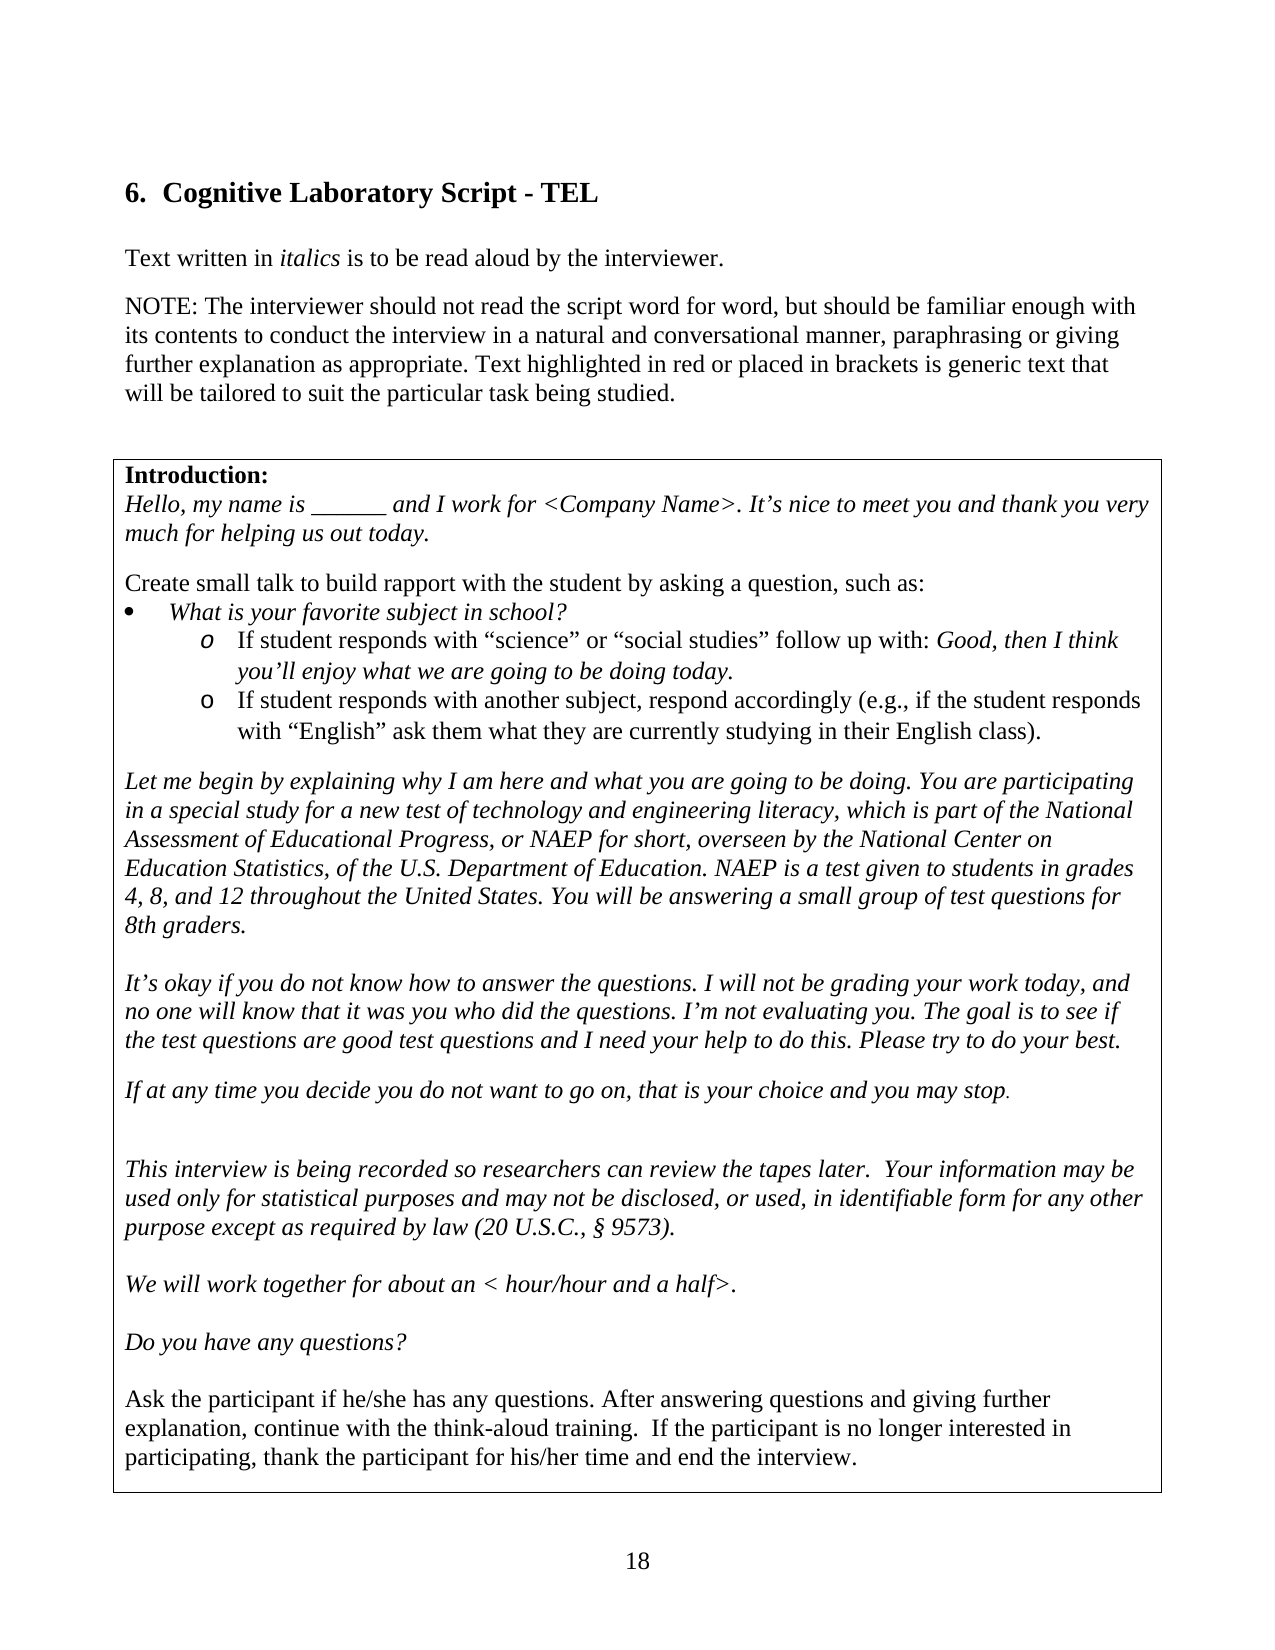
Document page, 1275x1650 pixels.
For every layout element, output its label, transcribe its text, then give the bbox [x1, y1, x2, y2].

text NOTE: The interviewer should not read the script word for word, but should be familiar enough with its contents to conduct the interview in a natural and conversational manner, paraphrasing or giving further explanation as appropriate. Text highlighted in red or placed in brackets is generic text that will be tailored to suit the particular task being studied. [124, 291, 1151, 406]
subtitle Cognitive Laboratory Script - TEL [124, 175, 1151, 208]
text Text written in italics is to be read aloud by the interviewer. [124, 243, 1151, 272]
